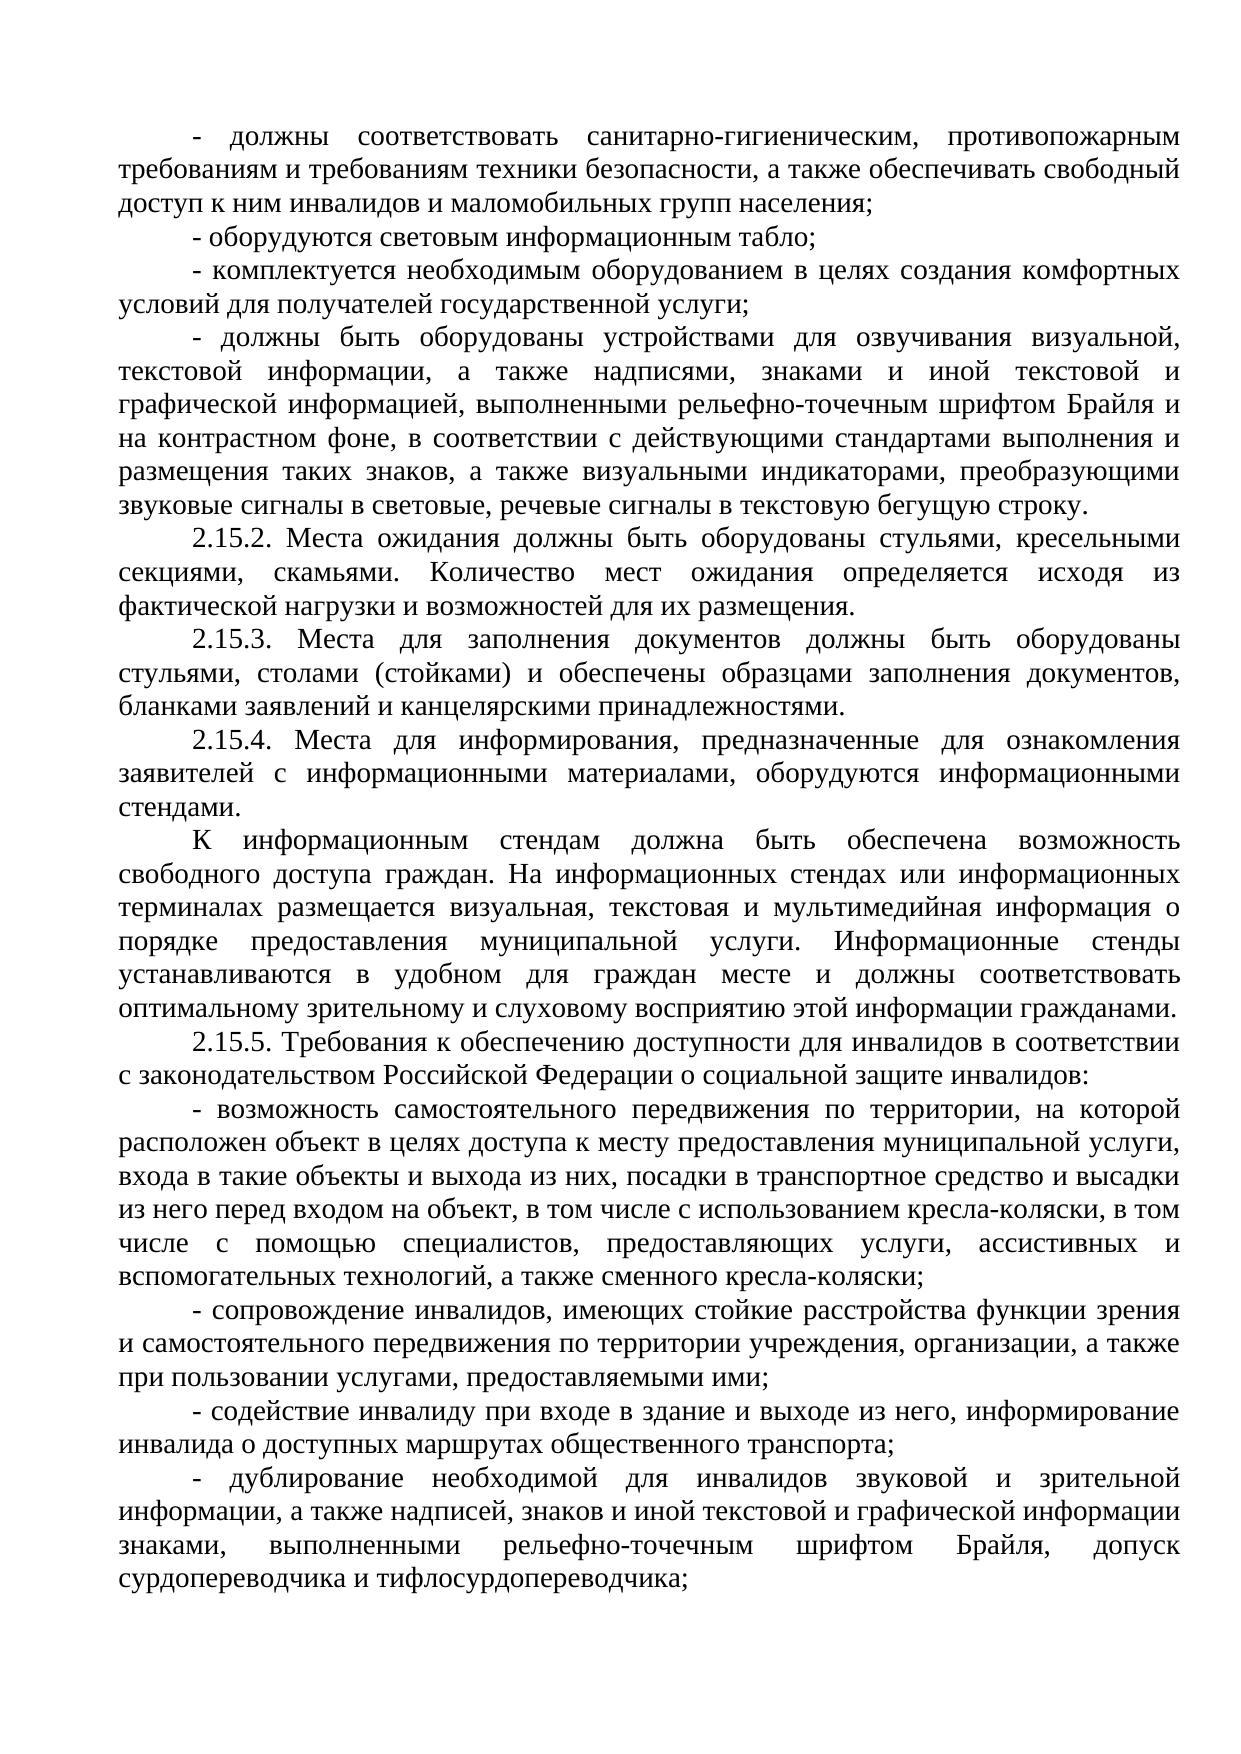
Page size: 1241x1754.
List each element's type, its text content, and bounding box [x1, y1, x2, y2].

text - сопровождение инвалидов, имеющих стойкие расстройства функции зрения и самостоятельного передвижения по территории учреждения, организации, а также при пользовании услугами, предоставляемыми ими; [118, 1292, 1181, 1393]
text 2.15.4. Места для информирования, предназначенные для ознакомления заявителей с информационными материалами, оборудуются информационными стендами. [118, 722, 1181, 822]
text - комплектуется необходимым оборудованием в целях создания комфортных условий для получателей государственной услуги; [118, 252, 1181, 319]
text 2.15.3. Места для заполнения документов должны быть оборудованы стульями, столами (стойками) и обеспечены образцами заполнения документов, бланками заявлений и канцелярскими принадлежностями. [118, 621, 1181, 722]
text - дублирование необходимой для инвалидов звуковой и зрительной информации, а также надписей, знаков и иной текстовой и графической информации знаками, выполненными рельефно-точечным шрифтом Брайля, допуск сурдопереводчика и тифлосурдопереводчика; [118, 1460, 1181, 1594]
text - должны соответствовать санитарно-гигиеническим, противопожарным требованиям и требованиям техники безопасности, а также обеспечивать свободный доступ к ним инвалидов и маломобильных групп населения; [118, 118, 1181, 219]
text 2.15.5. Требования к обеспечению доступности для инвалидов в соответствии с законодательством Российской Федерации о социальной защите инвалидов: [118, 1024, 1181, 1091]
text - возможность самостоятельного передвижения по территории, на которой расположен объект в целях доступа к месту предоставления муниципальной услуги, входа в такие объекты и выхода из них, посадки в транспортное средство и высадки из него перед входом на объект, в том числе с использованием кресла-коляски, в том числе с помощью специалистов, предоставляющих услуги, ассистивных и вспомогательных технологий, а также сменного кресла-коляски; [118, 1091, 1181, 1292]
text - должны быть оборудованы устройствами для озвучивания визуальной, текстовой информации, а также надписями, знаками и иной текстовой и графической информацией, выполненными рельефно-точечным шрифтом Брайля и на контрастном фоне, в соответствии с действующими стандартами выполнения и размещения таких знаков, а также визуальными индикаторами, преобразующими звуковые сигналы в световые, речевые сигналы в текстовую бегущую строку. [118, 319, 1181, 521]
text - содействие инвалиду при входе в здание и выходе из него, информирование инвалида о доступных маршрутах общественного транспорта; [118, 1393, 1181, 1460]
text 2.15.2. Места ожидания должны быть оборудованы стульями, кресельными секциями, скамьями. Количество мест ожидания определяется исходя из фактической нагрузки и возможностей для их размещения. [118, 521, 1181, 621]
text - оборудуются световым информационным табло; [118, 219, 1181, 252]
text К информационным стендам должна быть обеспечена возможность свободного доступа граждан. На информационных стендах или информационных терминалах размещается визуальная, текстовая и мультимедийная информация о порядке предоставления муниципальной услуги. Информационные стенды устанавливаются в удобном для граждан месте и должны соответствовать оптимальному зрительному и слуховому восприятию этой информации гражданами. [118, 822, 1181, 1024]
